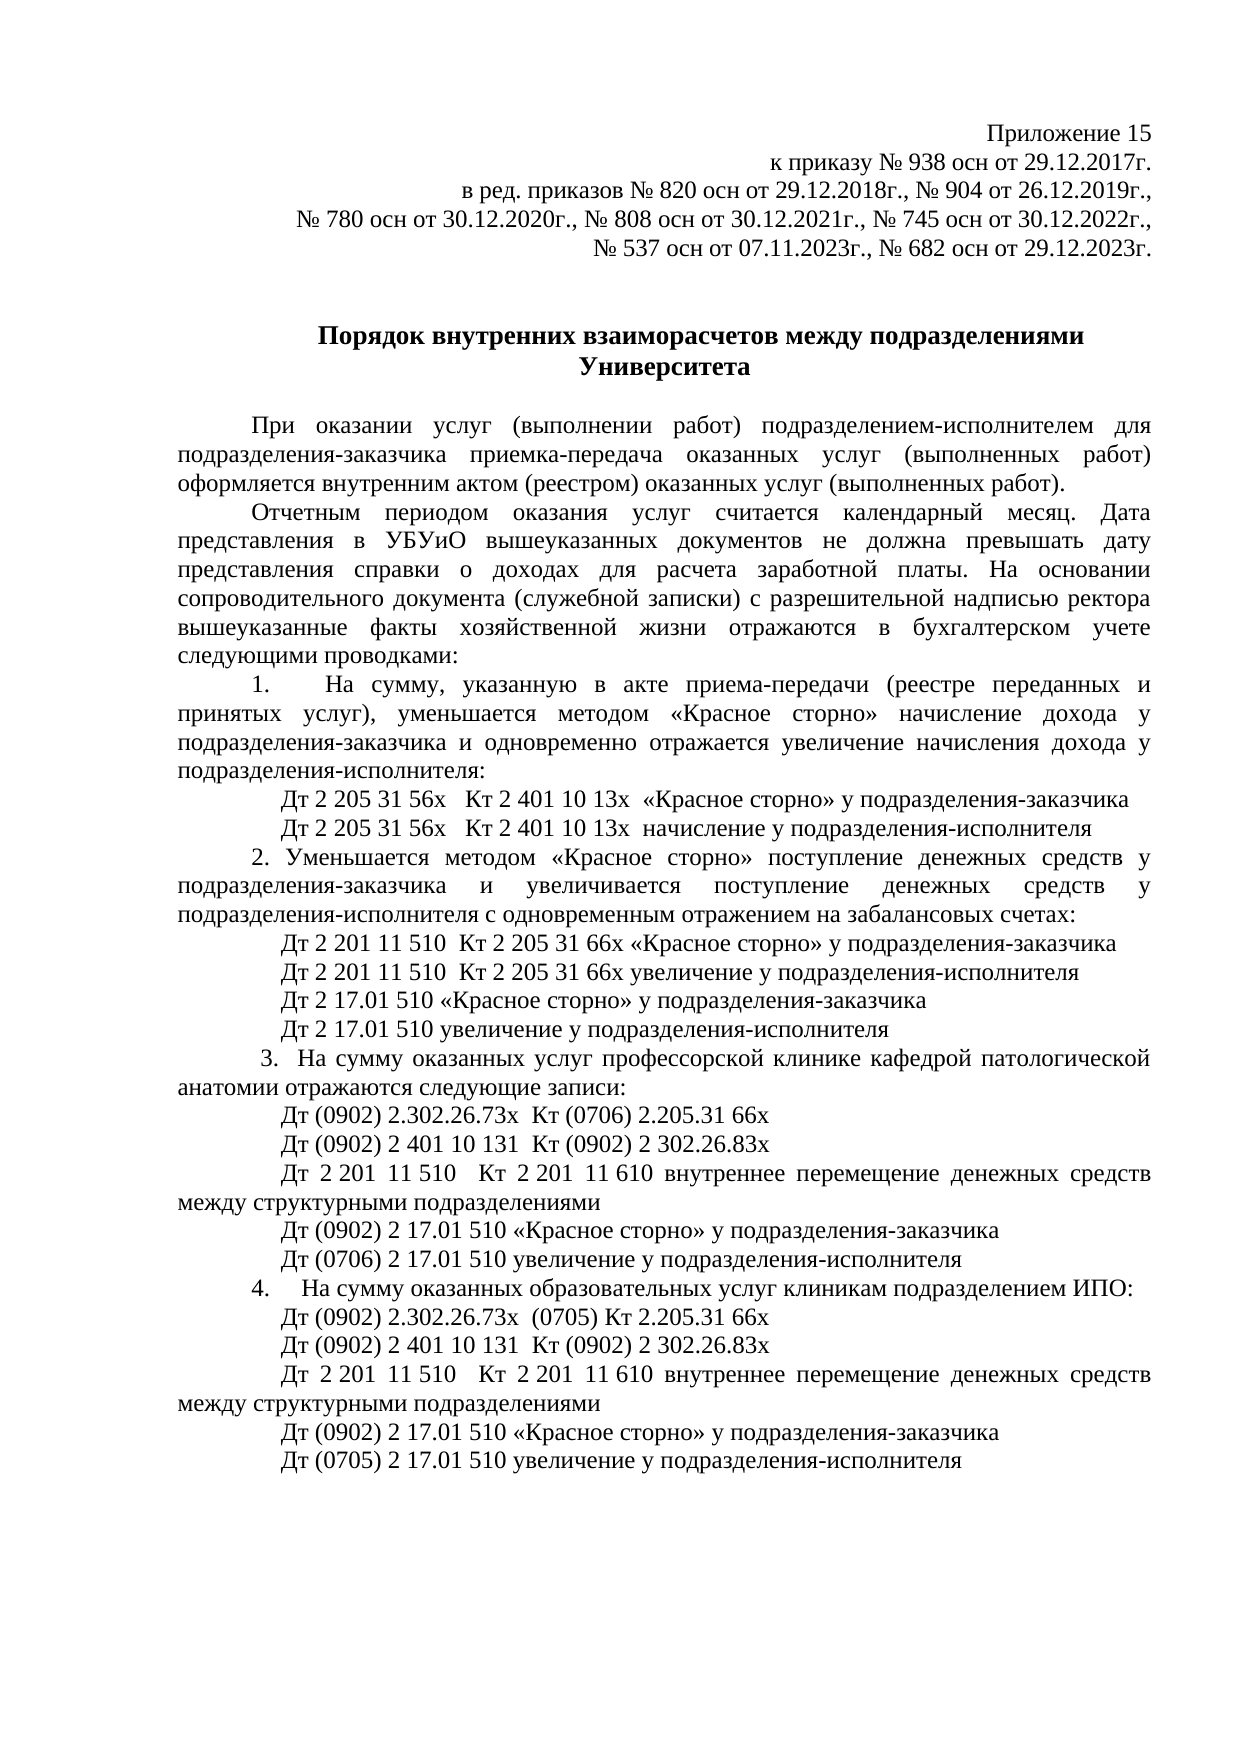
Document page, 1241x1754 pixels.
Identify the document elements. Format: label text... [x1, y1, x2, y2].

list На сумму оказанных образовательных услуг клиникам подразделением ИПО: [251, 1273, 1152, 1302]
text Дт (0902) 2 401 10 131 Кт (0902) 2 302.26.83х [177, 1330, 1152, 1359]
text в ред. приказов № 820 осн от 29.12.2018г., № 904 от 26.12.2019г., [290, 176, 1152, 204]
text Дт (0705) 2 17.01 510 увеличение у подразделения-исполнителя [177, 1445, 1152, 1474]
text Дт 2 201 11 510 Кт 2 201 11 610 внутреннее перемещение денежных средств между структурными подразделениями [177, 1359, 1152, 1417]
text № 780 осн от 30.12.2020г., № 808 осн от 30.12.2021г., № 745 осн от 30.12.2022г., [177, 204, 1152, 233]
text Приложение 15 [290, 118, 1152, 147]
list Дт 2 205 31 56х Кт 2 401 10 13х начисление у подразделения-исполнителя [177, 813, 1152, 842]
list На сумму, указанную в акте приема-передачи (реестре переданных и принятых услуг), уменьшается методом «Красное сторно» начисление дохода у подразделения-заказчика и одновременно отражается увеличение начисления дохода у подразделения-исполнителя: [177, 669, 1152, 784]
list Отчетным периодом оказания услуг считается календарный месяц. Дата представления в УБУиО вышеуказанных документов не должна превышать дату представления справки о доходах для расчета заработной платы. На основании сопроводительного документа (служебной записки) с разрешительной надписью ректора вышеуказанные факты хозяйственной жизни отражаются в бухгалтерском учете следующими проводками: [177, 497, 1152, 669]
text Дт (0706) 2 17.01 510 увеличение у подразделения-исполнителя [177, 1244, 1152, 1273]
text Дт (0902) 2 17.01 510 «Красное сторно» у подразделения-заказчика [177, 1417, 1152, 1445]
text к приказу № 938 осн от 29.12.2017г. [290, 147, 1152, 176]
text Дт (0902) 2 401 10 131 Кт (0902) 2 302.26.83х [177, 1129, 1152, 1158]
list Дт 2 201 11 510 Кт 2 205 31 66х «Красное сторно» у подразделения-заказчика [177, 928, 1152, 957]
list При оказании услуг (выполнении работ) подразделением-исполнителем для подразделения-заказчика приемка-передача оказанных услуг (выполненных работ) оформляется внутренним актом (реестром) оказанных услуг (выполненных работ). [177, 410, 1152, 497]
text Дт 2 201 11 510 Кт 2 201 11 610 внутреннее перемещение денежных средств между структурными подразделениями [177, 1158, 1152, 1215]
list Дт 2 17.01 510 «Красное сторно» у подразделения-заказчика [177, 985, 1152, 1014]
text № 537 осн от 07.11.2023г., № 682 осн от 29.12.2023г. [177, 233, 1152, 262]
text Дт (0902) 2 17.01 510 «Красное сторно» у подразделения-заказчика [177, 1215, 1152, 1244]
list Дт 2 201 11 510 Кт 2 205 31 66х увеличение у подразделения-исполнителя [177, 957, 1152, 985]
text Дт (0902) 2.302.26.73х (0705) Кт 2.205.31 66х [177, 1302, 1152, 1330]
list 2. Уменьшается методом «Красное сторно» поступление денежных средств у подразделения-заказчика и увеличивается поступление денежных средств у подразделения-исполнителя с одновременным отражением на забалансовых счетах: [177, 842, 1152, 928]
text Дт (0902) 2.302.26.73х Кт (0706) 2.205.31 66х [177, 1100, 1152, 1129]
list 3. На сумму оказанных услуг профессорской клинике кафедрой патологической анатомии отражаются следующие записи: [177, 1043, 1152, 1100]
text Порядок внутренних взаиморасчетов между подразделениями Университета [177, 319, 1152, 382]
list Дт 2 17.01 510 увеличение у подразделения-исполнителя [177, 1014, 1152, 1043]
list Дт 2 205 31 56х Кт 2 401 10 13х «Красное сторно» у подразделения-заказчика [177, 784, 1152, 813]
